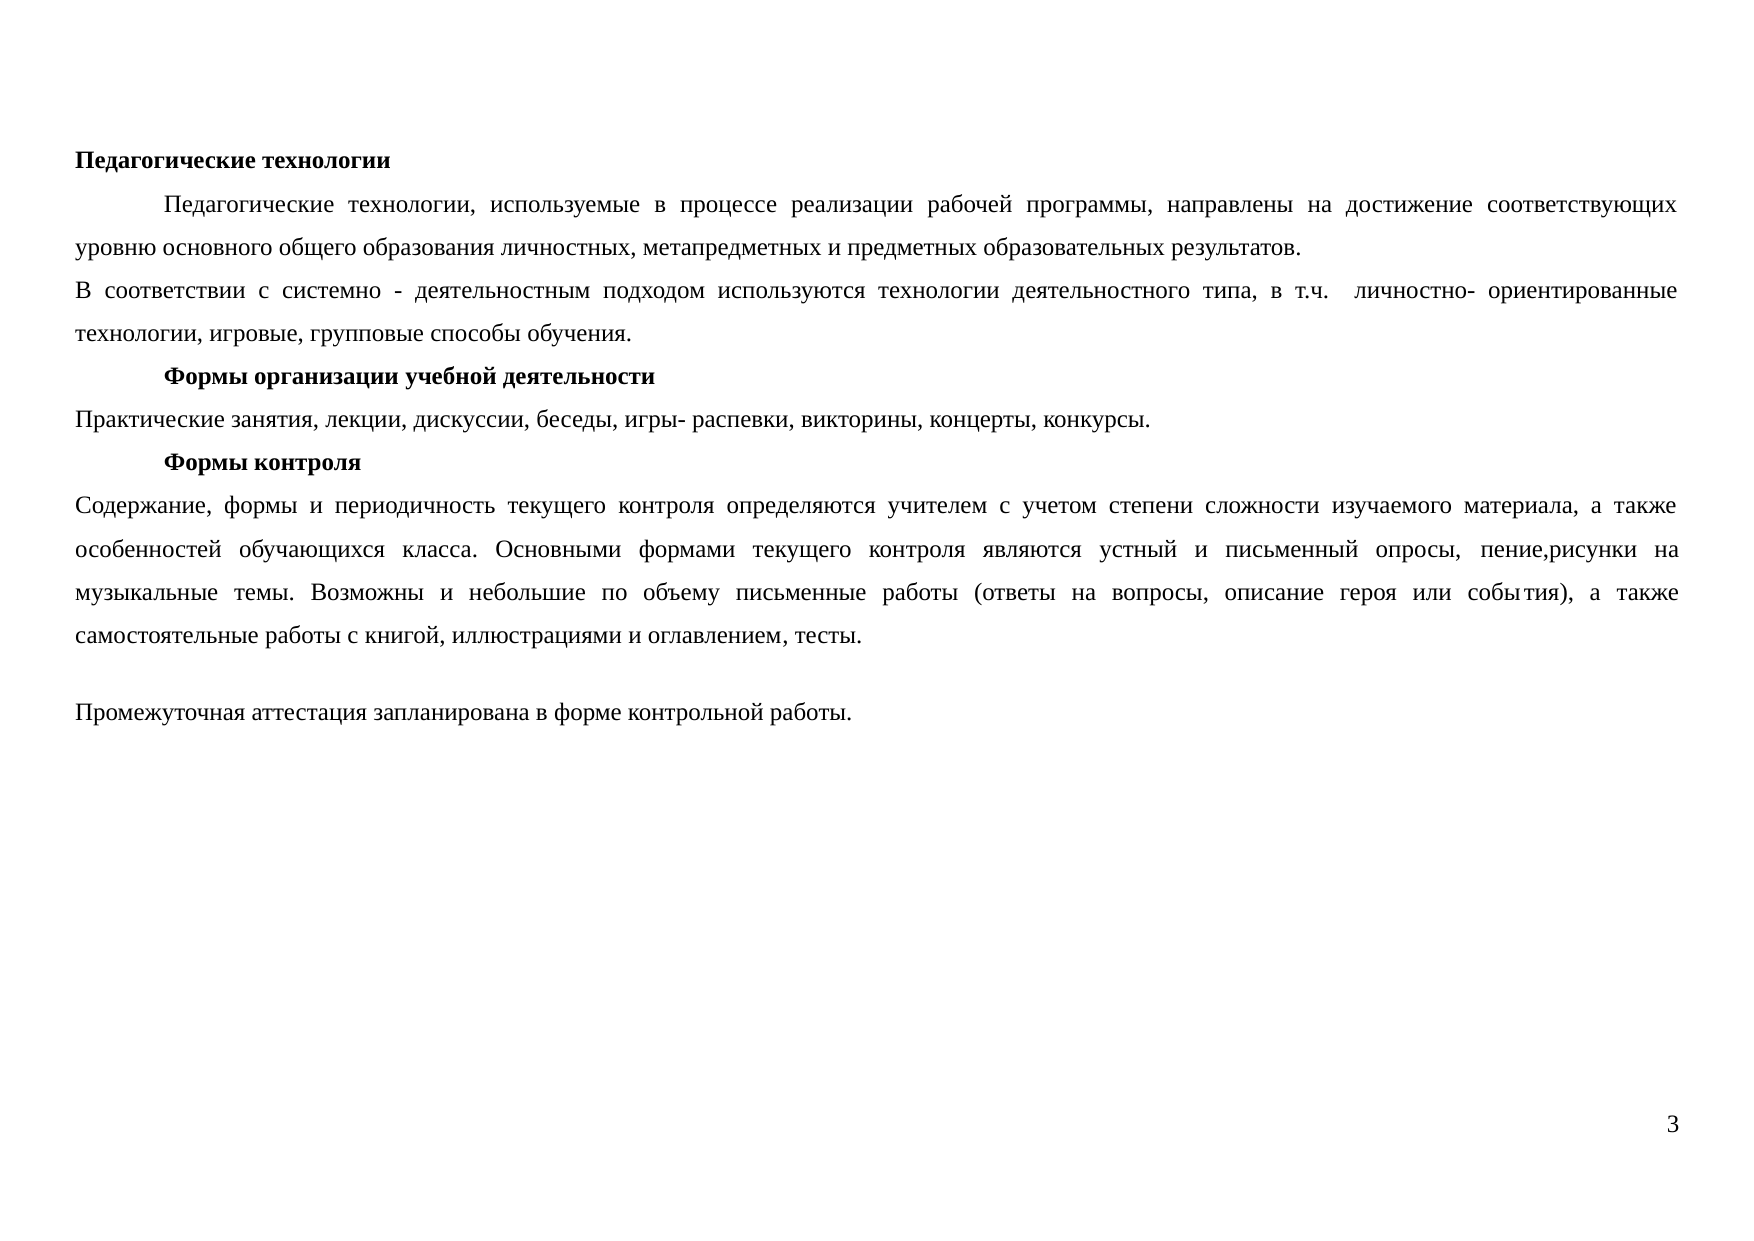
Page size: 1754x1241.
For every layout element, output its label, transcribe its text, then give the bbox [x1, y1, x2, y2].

text Практические занятия, лекции, дискуссии, беседы, игры- распевки, викторины, концерты, конкурсы. [75, 404, 1679, 433]
text В соответствии с системно - деятельностным подходом используются технологии деятельностного типа, в т.ч. личностно- ориентированные технологии, игровые, групповые способы обучения. [75, 275, 1679, 347]
text Содержание, формы и периодичность текущего контроля определяются учителем с учетом степени сложности изучаемого материала, а также особенностей обучающихся класса. Основными формами текущего контроля являются устный и письменный опросы, пение,рисунки на музыкальные темы. Возможны и небольшие по объему письменные работы (ответы на вопросы, описание героя или события), а также самостоятельные работы с книгой, иллюстрациями и оглавлением, тесты. [75, 491, 1679, 589]
text Педагогические технологии, используемые в процессе реализации рабочей программы, направлены на достижение соответствующих уровню основного общего образования личностных, метапредметных и предметных образовательных результатов. [75, 189, 1679, 261]
text Промежуточная аттестация запланирована в форме контрольной работы. [75, 697, 1679, 725]
text Содержание, формы и периодичность текущего контроля определяются учителем с учетом степени сложности изучаемого материала, а также особенностей обучающихся класса. Основными формами текущего контроля являются устный и письменный опросы, пение,рисунки на музыкальные темы. Возможны и небольшие по объему письменные работы (ответы на вопросы, описание героя или события), а также самостоятельные работы с книгой, иллюстрациями и оглавлением, тесты. [75, 592, 1679, 649]
text Формы организации учебной деятельности [75, 361, 1679, 390]
text Педагогические технологии [75, 146, 1679, 174]
text Формы контроля [75, 447, 1679, 476]
